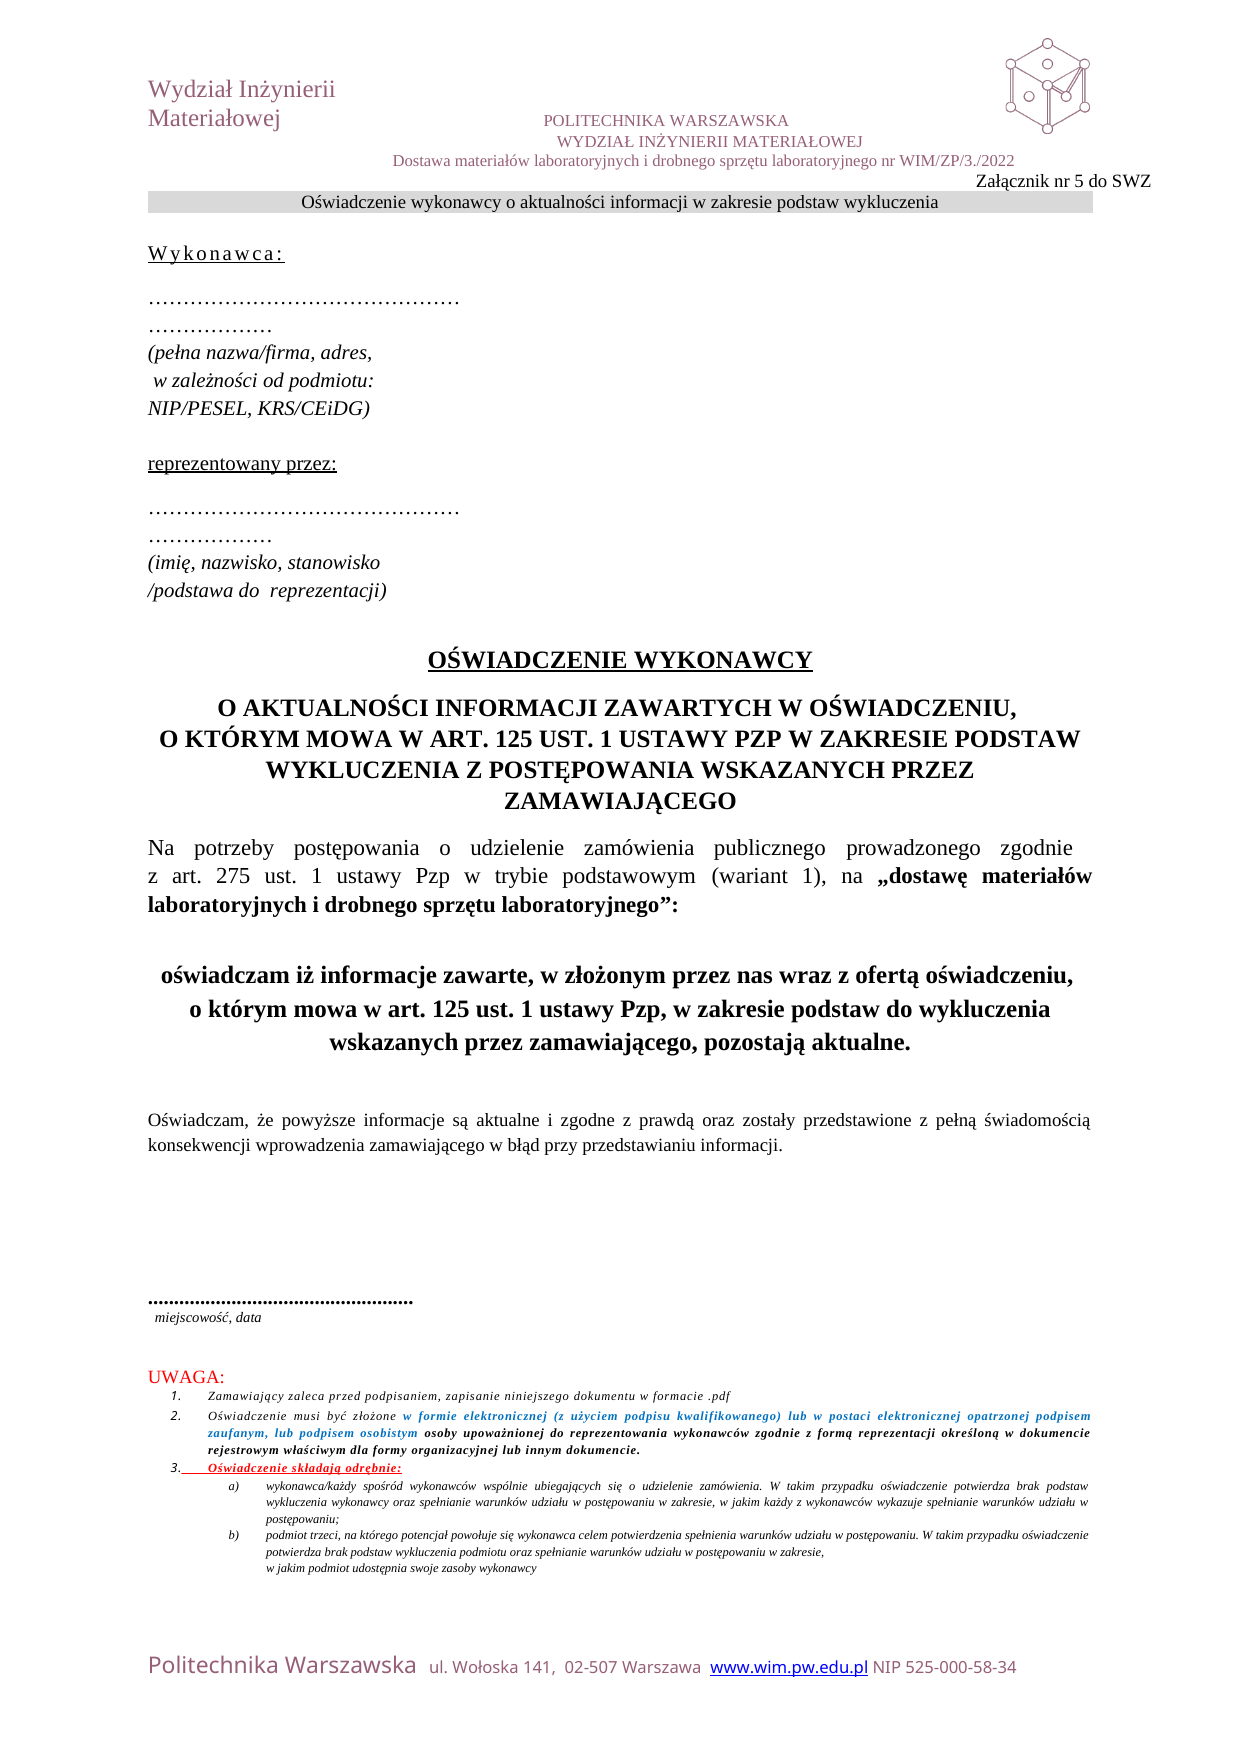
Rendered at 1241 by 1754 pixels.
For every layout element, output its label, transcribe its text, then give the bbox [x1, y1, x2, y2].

list Zamawiający zaleca przed podpisaniem, zapisanie niniejszego dokumentu w formacie .pdf [170, 1387, 1093, 1404]
list wykonawca/każdy spośród wykonawców wspólnie ubiegających się o udzielenie zamówienia. W takim przypadku oświadczenie potwierdza brak podstaw wykluczenia wykonawcy oraz spełnianie warunków udziału w postępowaniu w zakresie, w jakim każdy z wykonawców wykazuje spełnianie warunków udziału w postępowaniu; [228, 1479, 1091, 1526]
text UWAGA: [148, 1366, 1093, 1387]
text (pełna nazwa/firma, adres, w zależności od podmiotu: NIP/PESEL, KRS/CEiDG) [148, 340, 472, 419]
text Oświadczam, że powyższe informacje są aktualne i zgodne z prawdą oraz zostały przedstawione z pełną świadomością konsekwencji wprowadzenia zamawiającego w błąd przy przedstawianiu informacji. [148, 1109, 1093, 1156]
text w jakim podmiot udostępnia swoje zasoby wykonawcy [266, 1561, 1091, 1575]
text OŚWIADCZENIE WYKONAWCY [148, 645, 1093, 674]
list Oświadczenie musi być złożone w formie elektronicznej (z użyciem podpisu kwalifikowanego) lub w postaci elektronicznej opatrzonej podpisem zaufanym, lub podpisem osobistym osoby upoważnionej do reprezentowania wykonawców zgodnie z formą reprezentacji określoną w dokumencie rejestrowym właściwym dla formy organizacyjnej lub innym dokumencie. [170, 1407, 1093, 1457]
text ……………………………………………………… [148, 495, 472, 547]
text Wykonawca: [148, 241, 1093, 265]
text (imię, nazwisko, stanowisko /podstawa do reprezentacji) [148, 550, 1093, 602]
picture [1005, 38, 1090, 134]
text O AKTUALNOŚCI INFORMACJI ZAWARTYCH W OŚWIADCZENIU, O KTÓRYM MOWA W ART. 125 UST. 1 USTAWY PZP W ZAKRESIE PODSTAW WYKLUCZENIA Z POSTĘPOWANIA WSKAZANYCH PRZEZ ZAMAWIAJĄCEGO [148, 693, 1093, 815]
text miejscowość, data [133, 1309, 1093, 1326]
text ……………………………………………………… [148, 285, 472, 337]
text ................................................... [148, 1285, 1093, 1309]
text Oświadczenie wykonawcy o aktualności informacji w zakresie podstaw wykluczenia [148, 191, 1093, 213]
text oświadczam iż informacje zawarte, w złożonym przez nas wraz z ofertą oświadczeniu, o którym mowa w art. 125 ust. 1 ustawy Pzp, w zakresie podstaw do wykluczenia wskazanych przez zamawiającego, pozostają aktualne. [148, 961, 1093, 1055]
text Na potrzeby postępowania o udzielenie zamówienia publicznego prowadzonego zgodnie z art. 275 ust. 1 ustawy Pzp w trybie podstawowym (wariant 1), na „dostawę materiałów laboratoryjnych i drobnego sprzętu laboratoryjnego”: [148, 834, 1093, 917]
list podmiot trzeci, na którego potencjał powołuje się wykonawca celem potwierdzenia spełnienia warunków udziału w postępowaniu. W takim przypadku oświadczenie potwierdza brak podstaw wykluczenia podmiotu oraz spełnianie warunków udziału w postępowaniu w zakresie, [228, 1528, 1091, 1559]
text reprezentowany przez: [148, 451, 1093, 475]
list Oświadczenie składają odrębnie: [170, 1459, 1093, 1476]
